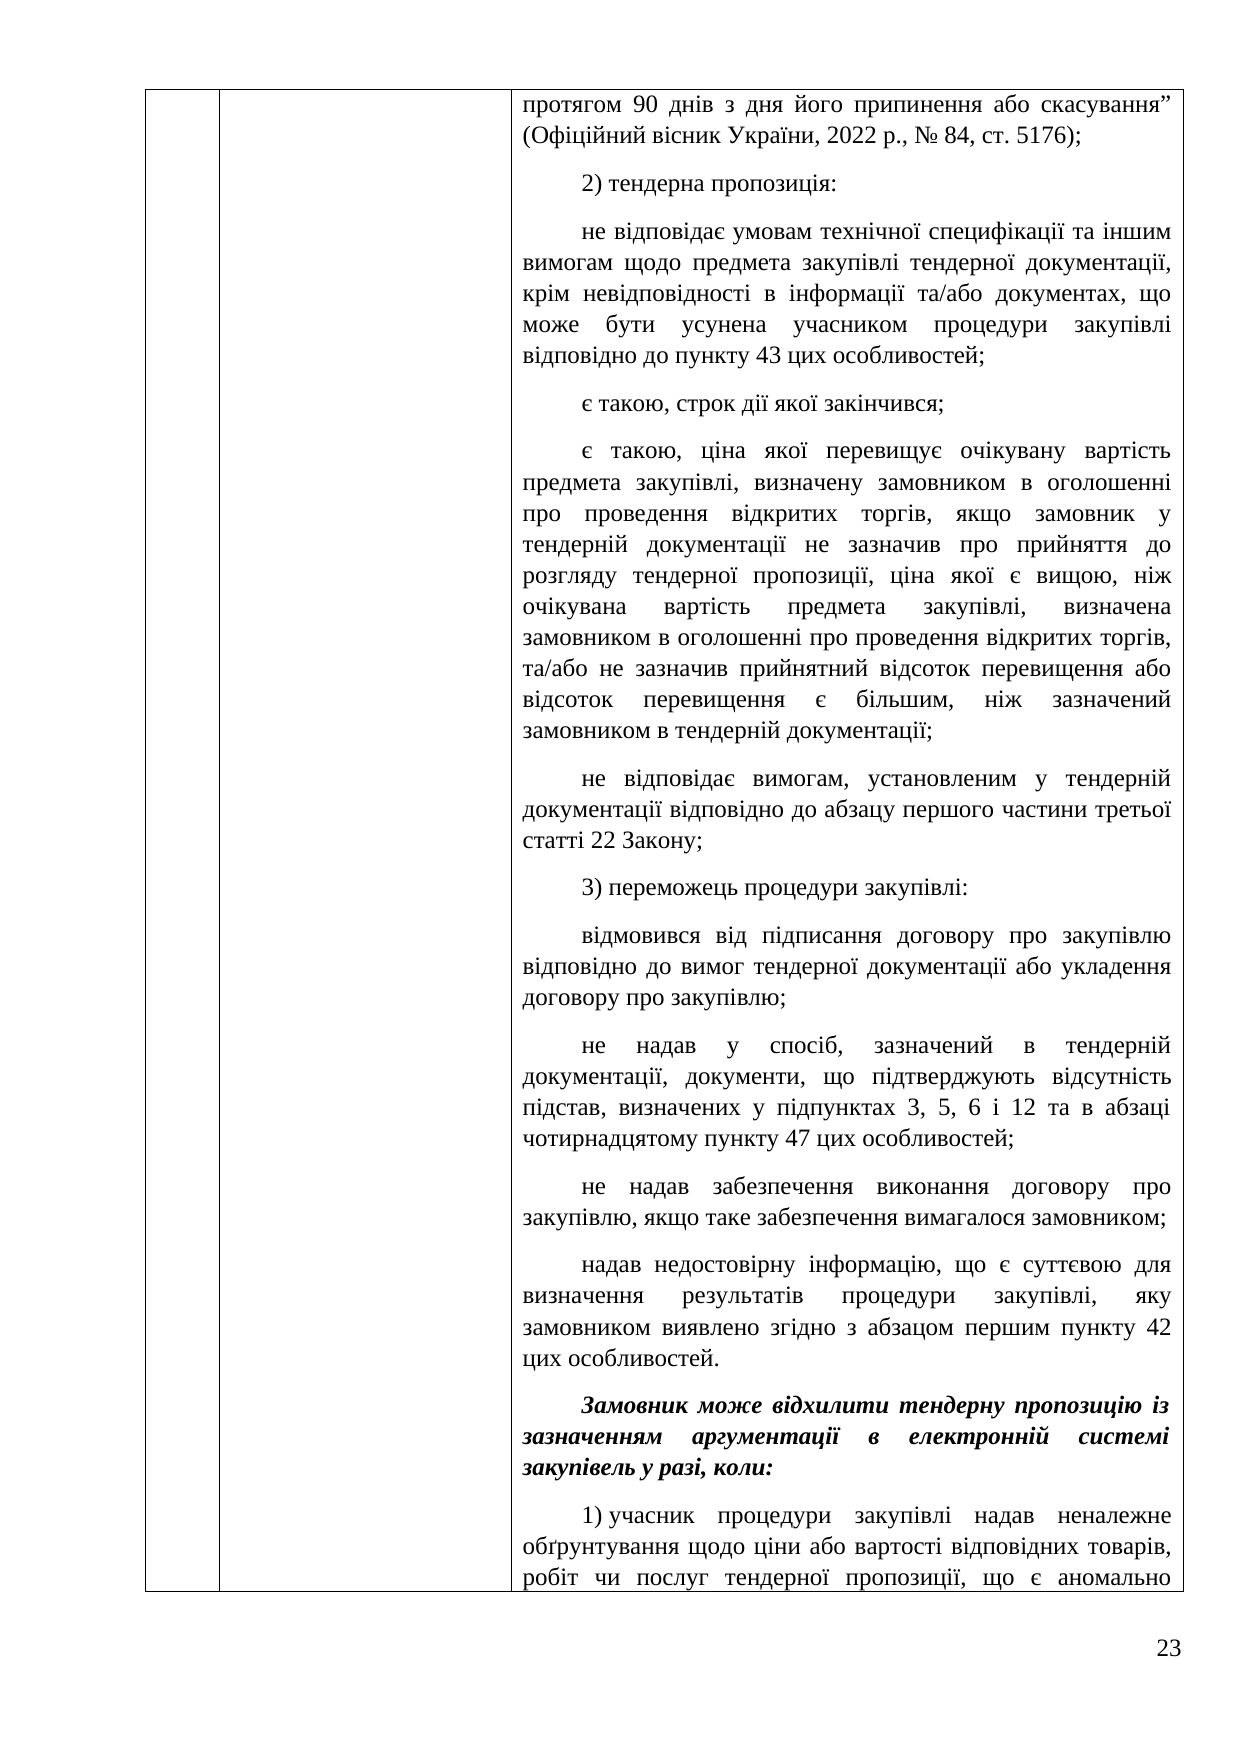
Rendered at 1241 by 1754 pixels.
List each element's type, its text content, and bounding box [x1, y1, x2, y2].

table_cell 3 [146, 90, 219, 1591]
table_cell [512, 90, 1183, 1591]
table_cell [220, 90, 511, 1591]
